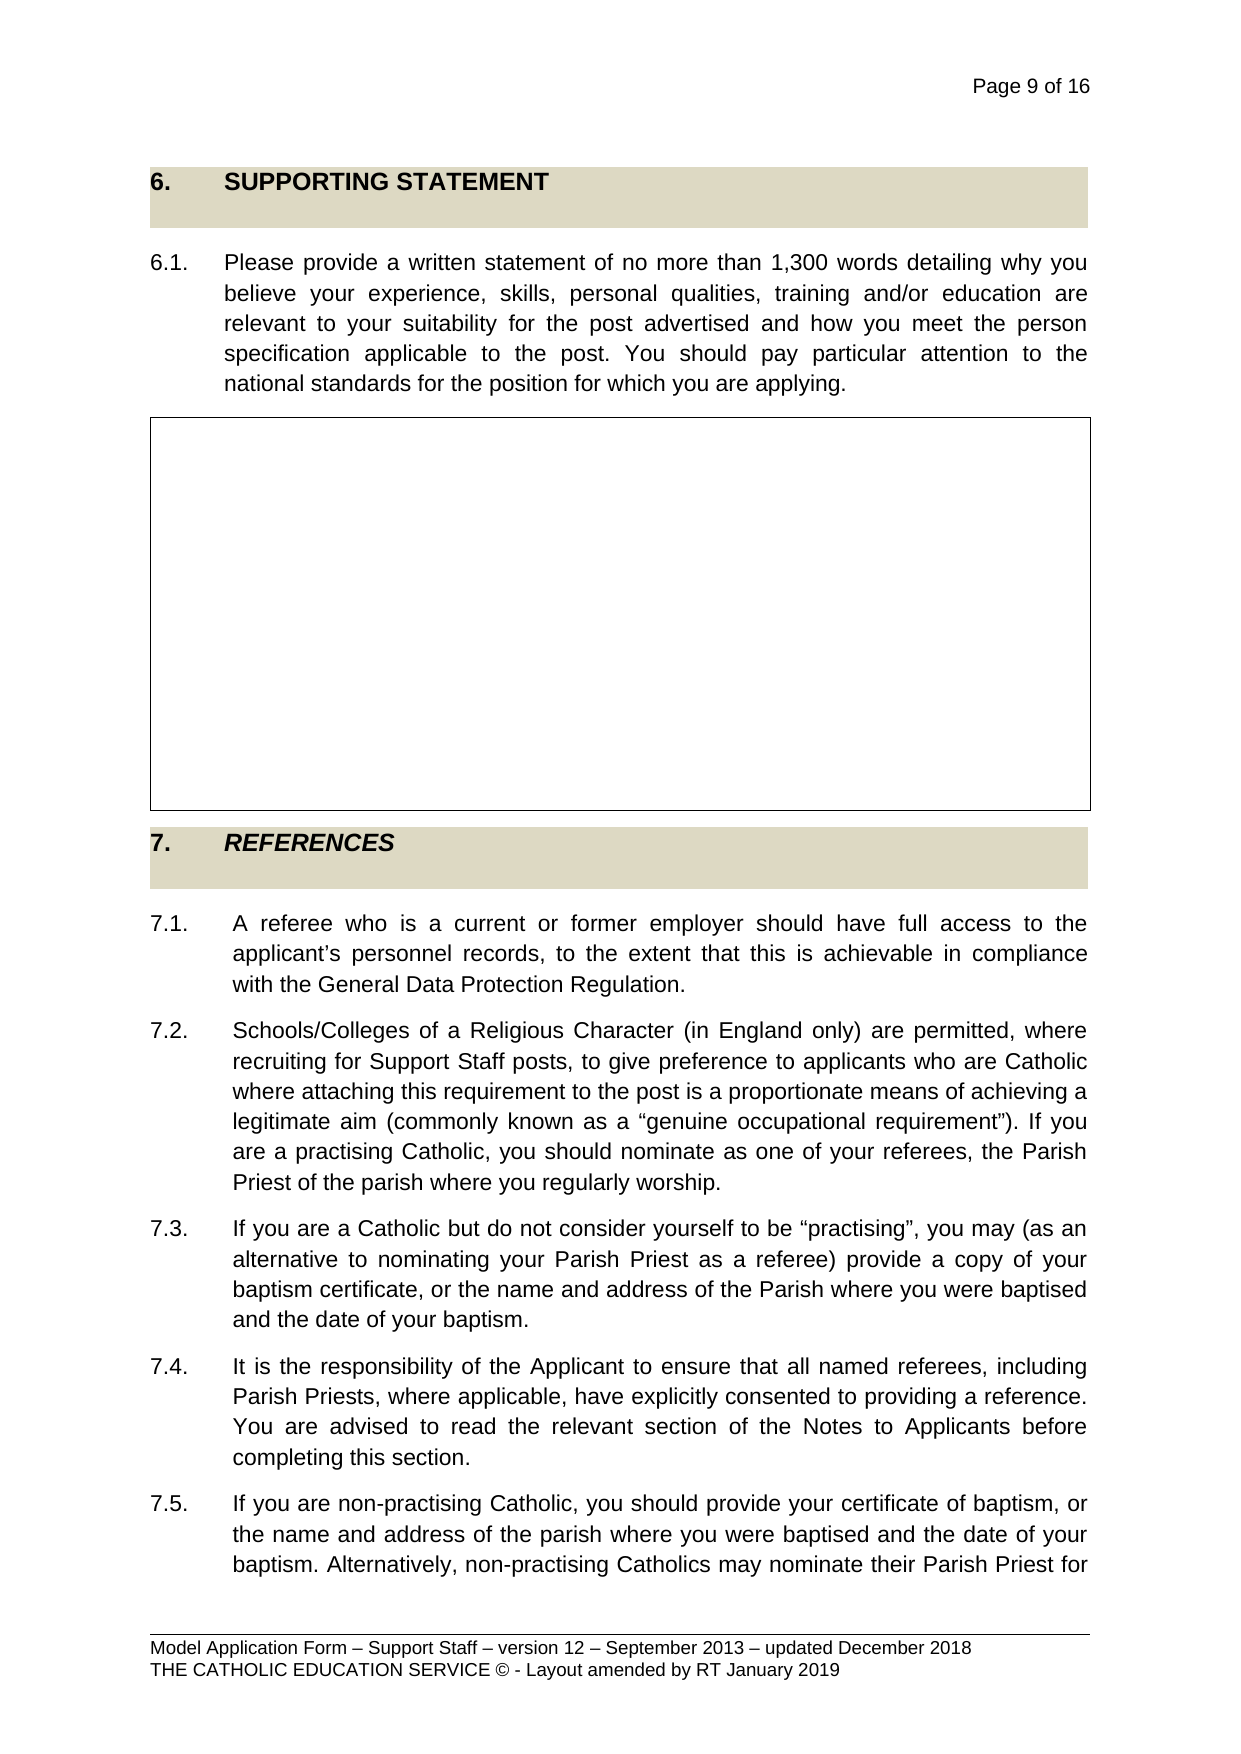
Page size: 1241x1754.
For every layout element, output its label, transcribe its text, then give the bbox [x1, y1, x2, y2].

subtitle SUPPORTING STATEMENT [150, 167, 1088, 195]
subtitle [150, 1490, 1088, 1577]
subtitle REFERENCES [150, 827, 1088, 856]
subtitle A referee who is a current or former employer should have full access to the applicant’s personnel records, to the extent that this is achievable in compliance with the General Data Protection Regulation. [150, 910, 1088, 997]
subtitle Please provide a written statement of no more than 1,300 words detailing why you believe your experience, skills, personal qualities, training and/or education are relevant to your suitability for the post advertised and how you meet the person specification applicable to the post. You should pay particular attention to the national standards for the position for which you are applying. [150, 249, 1088, 397]
subtitle It is the responsibility of the Applicant to ensure that all named referees, including Parish Priests, where applicable, have explicitly consented to providing a reference. You are advised to read the relevant section of the Notes to Applicants before completing this section. [150, 1353, 1088, 1470]
table_header [151, 418, 1090, 810]
subtitle If you are a Catholic but do not consider yourself to be “practising”, you may (as an alternative to nominating your Parish Priest as a referee) provide a copy of your baptism certificate, or the name and address of the Parish where you were baptised and the date of your baptism. [150, 1215, 1088, 1332]
subtitle Schools/Colleges of a Religious Character (in England only) are permitted, where recruiting for Support Staff posts, to give preference to applicants who are Catholic where attaching this requirement to the post is a proportionate means of achieving a legitimate aim (commonly known as a “genuine occupational requirement”). If you are a practising Catholic, you should nominate as one of your referees, the Parish Priest of the parish where you regularly worship. [150, 1017, 1088, 1195]
